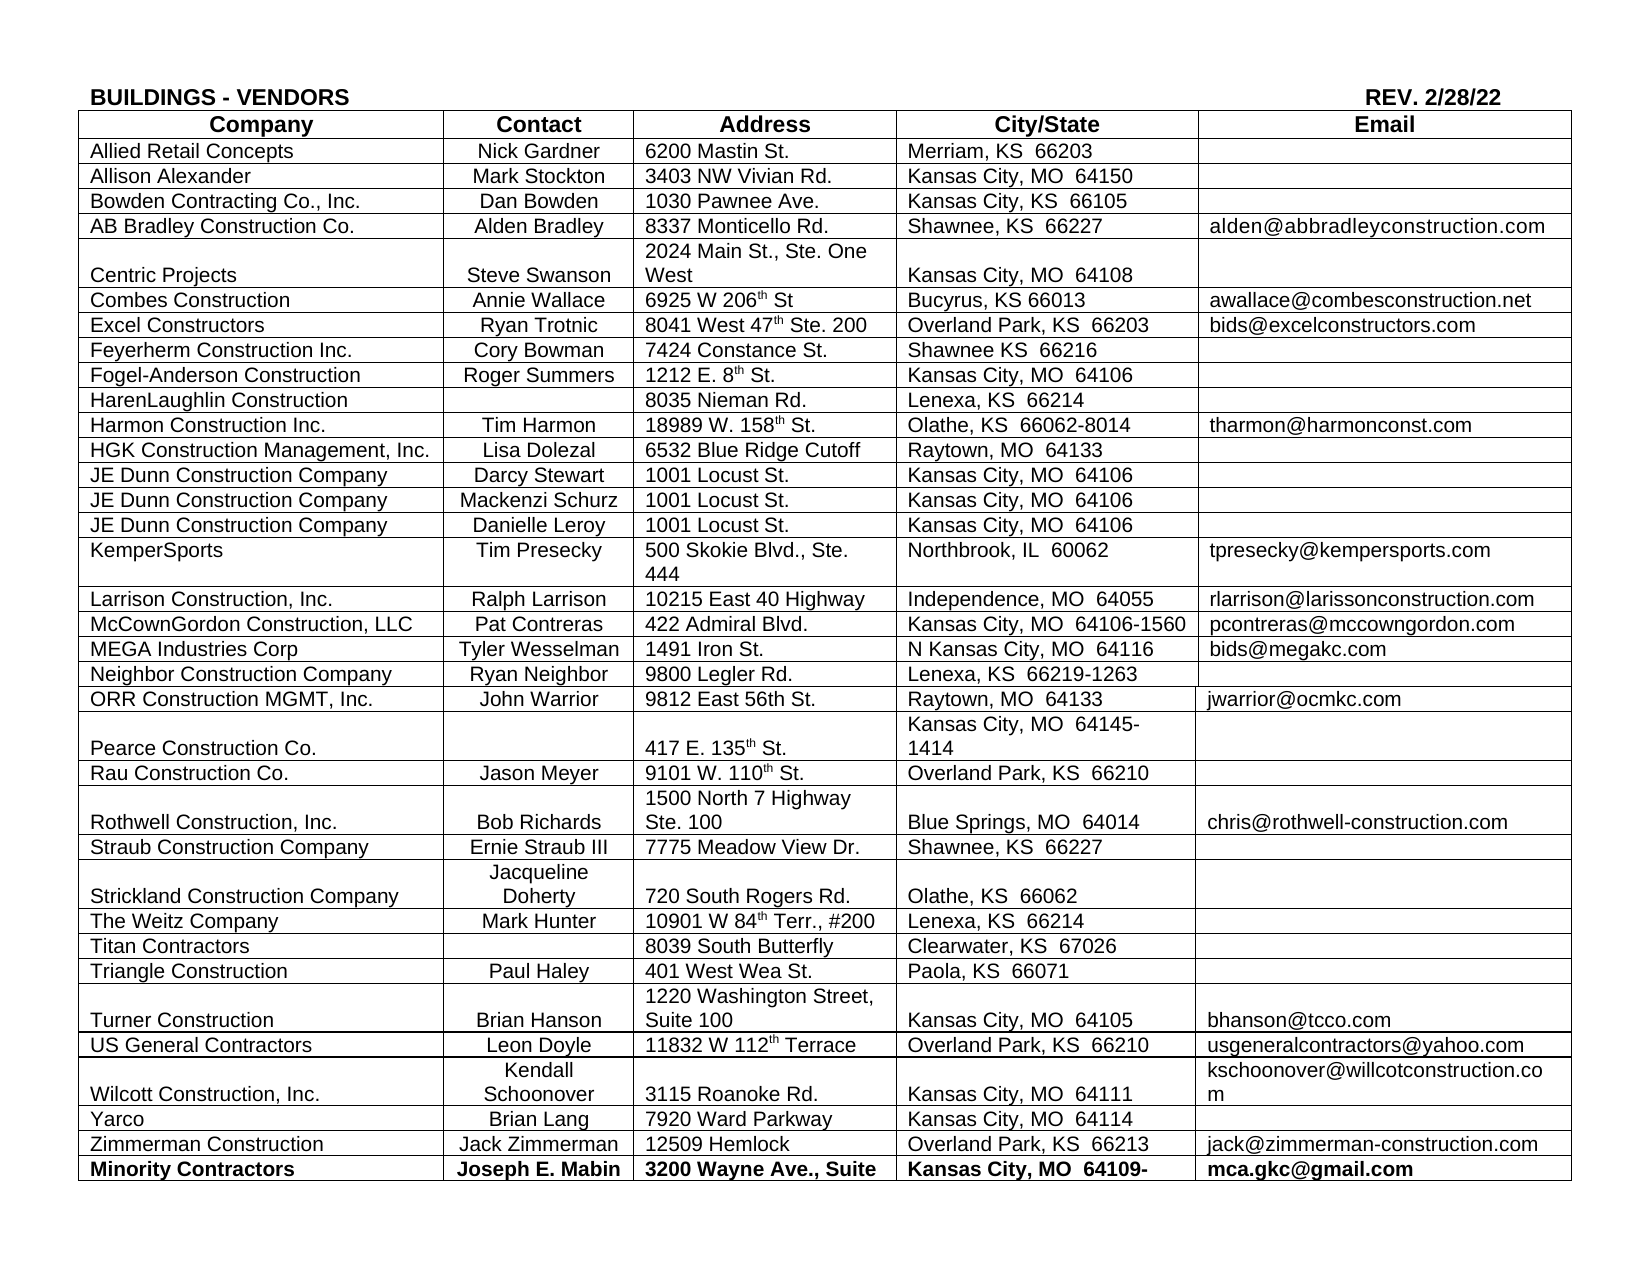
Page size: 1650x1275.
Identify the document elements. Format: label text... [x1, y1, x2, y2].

table_cell Kansas City, MO 64106 [897, 363, 1198, 387]
table_cell 8041 West 47th Ste. 200 [634, 313, 896, 337]
table_cell Bowden Contracting Co., Inc. [79, 189, 443, 213]
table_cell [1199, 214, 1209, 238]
table_cell [1199, 164, 1571, 188]
table_cell Fogel-Anderson Construction [79, 363, 443, 387]
table_cell Northbrook, IL 60062 [897, 538, 1198, 586]
table_cell Neighbor Construction Company [79, 662, 443, 686]
table_cell [1199, 438, 1571, 462]
table_cell [444, 712, 633, 759]
table_cell [897, 438, 1198, 462]
table_cell bids@excelconstructors.com [1199, 313, 1571, 337]
table_cell Zimmerman Construction [79, 1131, 443, 1155]
table_cell Yarco [79, 1106, 443, 1130]
table_cell Brian Lang [444, 1106, 633, 1130]
table_cell Allison Alexander [79, 164, 443, 188]
table_cell Straub Construction Company [79, 835, 443, 858]
table_cell 10901 W 84th Terr., #200 [634, 909, 896, 932]
table_cell Kansas City, MO 64105 [897, 984, 1195, 1031]
table_cell Kansas City, MO 64106 [897, 488, 1198, 512]
table_cell [1196, 835, 1571, 858]
table_cell [1199, 139, 1571, 163]
table_cell JE Dunn Construction Company [79, 463, 443, 487]
table_cell US General Contractors [79, 1033, 443, 1056]
table_cell [634, 189, 896, 213]
table_cell 500 Skokie Blvd., Ste. 444 [634, 538, 896, 586]
table_cell [1199, 662, 1571, 686]
table_cell [1196, 1106, 1571, 1130]
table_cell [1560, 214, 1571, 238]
table_cell Mark Hunter [444, 909, 633, 932]
table_cell HarenLaughlin Construction [79, 388, 443, 412]
table_cell Paola, KS 66071 [897, 959, 1195, 982]
table_cell 1001 Locust St. [634, 463, 896, 487]
table_cell [1199, 513, 1571, 537]
table_cell Merriam, KS 66203 [897, 139, 1198, 163]
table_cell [79, 1156, 443, 1180]
table_cell 1212 E. 8th St. [634, 363, 896, 387]
table_cell Alden Bradley [444, 214, 633, 238]
table_cell [1199, 189, 1571, 213]
table_cell Overland Park, KS 66210 [897, 1033, 1195, 1056]
table_cell [1199, 463, 1571, 487]
table_cell Raytown, MO 64133 [897, 687, 1195, 711]
table_cell Rau Construction Co. [79, 761, 443, 784]
table_header Email [1199, 111, 1571, 138]
table_cell 9812 East 56th St. [634, 687, 896, 711]
table_cell 7424 Constance St. [634, 338, 896, 362]
table_cell kschoonover@willcotconstruction.com [1196, 1058, 1571, 1105]
table_cell [897, 288, 1198, 312]
table_cell [634, 214, 896, 238]
table_cell Independence, MO 64055 [897, 587, 1198, 611]
table_cell Tyler Wesselman [444, 637, 633, 661]
table_header Address [634, 111, 896, 138]
table_cell 6200 Mastin St. [634, 139, 896, 163]
table_cell 8039 South Butterfly [634, 934, 896, 957]
table_cell [444, 388, 633, 412]
table_cell usgeneralcontractors@yahoo.com [1196, 1033, 1571, 1056]
table_cell Titan Contractors [79, 934, 443, 957]
table_cell Joseph E. Mabin [444, 1156, 633, 1180]
table_cell KemperSports [79, 538, 443, 586]
table_cell McCownGordon Construction, LLC [79, 612, 443, 636]
table_cell Danielle Leroy [444, 513, 633, 537]
table_cell Annie Wallace [444, 288, 633, 312]
table_cell Olathe, KS 66062 [897, 860, 1195, 907]
table_cell [897, 214, 1198, 238]
table_cell Feyerherm Construction Inc. [79, 338, 443, 362]
table_cell Cory Bowman [444, 338, 633, 362]
table_cell [444, 934, 633, 957]
table_cell Rothwell Construction, Inc. [79, 786, 443, 833]
table_cell Kansas City, MO 64111 [897, 1058, 1195, 1105]
table_cell 1001 Locust St. [634, 513, 896, 537]
table_cell Larrison Construction, Inc. [79, 587, 443, 611]
table_cell Harmon Construction Inc. [79, 413, 443, 437]
table_cell Triangle Construction [79, 959, 443, 982]
table_cell Leon Doyle [444, 1033, 633, 1056]
table_cell bhanson@tcco.com [1196, 984, 1571, 1031]
table_cell [634, 288, 896, 312]
table_cell Darcy Stewart [444, 463, 633, 487]
table_cell 9800 Legler Rd. [634, 662, 896, 686]
table_cell 9101 W. 110th St. [634, 761, 896, 784]
table_cell ORR Construction MGMT, Inc. [79, 687, 443, 711]
table_cell [1199, 488, 1571, 512]
table_cell Blue Springs, MO 64014 [897, 786, 1195, 833]
table_cell Tim Presecky [444, 538, 633, 586]
table_cell Olathe, KS 66062-8014 [897, 413, 1198, 437]
table_cell Kansas City, MO 64106-1560 [897, 612, 1198, 636]
table_cell [1199, 388, 1571, 412]
table_cell [1196, 761, 1571, 784]
table_cell Roger Summers [444, 363, 633, 387]
table_cell Ryan Neighbor [444, 662, 633, 686]
table_cell Jacqueline Doherty [444, 860, 633, 907]
table_cell Ernie Straub III [444, 835, 633, 858]
table_cell Tim Harmon [444, 413, 633, 437]
table_cell 720 South Rogers Rd. [634, 860, 896, 907]
table_cell HGK Construction Management, Inc. [79, 438, 443, 462]
table_cell Lenexa, KS 66219-1263 [897, 662, 1198, 686]
table_header City/State [897, 111, 1198, 138]
table_cell tpresecky@kempersports.com [1199, 538, 1571, 586]
table_cell Overland Park, KS 66210 [897, 761, 1195, 784]
table_cell Mark Stockton [444, 164, 633, 188]
table_cell Pearce Construction Co. [79, 712, 443, 759]
table_cell N Kansas City, MO 64116 [897, 637, 1198, 661]
table_cell [897, 164, 1198, 188]
table_cell John Warrior [444, 687, 633, 711]
table_cell JE Dunn Construction Company [79, 513, 443, 537]
table_cell Allied Retail Concepts [79, 139, 443, 163]
table_cell 1001 Locust St. [634, 488, 896, 512]
table_cell 11832 W 112th Terrace [634, 1033, 896, 1056]
table_cell 1220 Washington Street, Suite 100 [634, 984, 896, 1031]
table_cell Kansas City, MO 64145-1414 [897, 712, 1195, 759]
table_cell 7775 Meadow View Dr. [634, 835, 896, 858]
table_cell Paul Haley [444, 959, 633, 982]
table_cell Brian Hanson [444, 984, 633, 1031]
table_cell Shawnee KS 66216 [897, 338, 1198, 362]
table_cell Kansas City, MO 64106 [897, 513, 1198, 537]
table_cell 401 West Wea St. [634, 959, 896, 982]
table_cell 12509 Hemlock [634, 1131, 896, 1155]
table_cell jwarrior@ocmkc.com [1196, 687, 1571, 711]
table_cell Kendall Schoonover [444, 1058, 633, 1105]
table_cell 3115 Roanoke Rd. [634, 1058, 896, 1105]
table_cell chris@rothwell-construction.com [1196, 786, 1571, 833]
table_cell Excel Constructors [79, 313, 443, 337]
table_cell [897, 313, 1198, 337]
table_cell Combes Construction [79, 288, 443, 312]
table_cell [1196, 909, 1571, 932]
table_cell [1196, 860, 1571, 907]
table_header Contact [444, 111, 633, 138]
table_cell Kansas City, MO 64106 [897, 463, 1198, 487]
table_cell Clearwater, KS 67026 [897, 934, 1195, 957]
table_cell AB Bradley Construction Co. [79, 214, 443, 238]
table_cell mca.gkc@gmail.com [1196, 1156, 1571, 1180]
table_cell Shawnee, KS 66227 [897, 835, 1195, 858]
table_cell [1196, 712, 1571, 759]
table_cell 1491 Iron St. [634, 637, 896, 661]
table_cell Steve Swanson [444, 239, 633, 287]
table_cell Centric Projects [79, 239, 443, 287]
table_cell Bob Richards [444, 786, 633, 833]
table_cell Overland Park, KS 66213 [897, 1131, 1195, 1155]
table_cell Mackenzi Schurz [444, 488, 633, 512]
table_cell Lisa Dolezal [444, 438, 633, 462]
table_cell [1199, 363, 1571, 387]
table_cell 7920 Ward Parkway [634, 1106, 896, 1130]
table_cell JE Dunn Construction Company [79, 488, 443, 512]
table_cell , Ste. One West [634, 239, 896, 287]
table_cell 10215 East 40 Highway [634, 587, 896, 611]
table_cell Wilcott Construction, Inc. [79, 1058, 443, 1105]
table_cell MEGA Industries Corp [79, 637, 443, 661]
table_cell [634, 164, 896, 188]
table_cell [1196, 959, 1571, 982]
table_cell [897, 189, 1198, 213]
table_cell Ryan Trotnic [444, 313, 633, 337]
table_cell 417 E. 135th St. [634, 712, 896, 759]
table_cell Jack Zimmerman [444, 1131, 633, 1155]
table_cell Dan Bowden [444, 189, 633, 213]
table_cell Turner Construction [79, 984, 443, 1031]
table_cell jack@zimmerman-construction.com [1196, 1131, 1571, 1155]
table_cell rlarrison@larissonconstruction.com [1199, 587, 1571, 611]
table_cell 8035 Nieman Rd. [634, 388, 896, 412]
table_cell Strickland Construction Company [79, 860, 443, 907]
table_cell Jason Meyer [444, 761, 633, 784]
table_cell Kansas City, MO 64114 [897, 1106, 1195, 1130]
table_cell The Weitz Company [79, 909, 443, 932]
table_cell [1196, 934, 1571, 957]
table_cell Lenexa, KS 66214 [897, 909, 1195, 932]
table_cell 422 Admiral Blvd. [634, 612, 896, 636]
table_cell 1500 North 7 Highway Ste. 100 [634, 786, 896, 833]
table_cell 18989 W. 158th St. [634, 413, 896, 437]
table_cell 6532 Cutoff [634, 438, 896, 462]
table_cell [1199, 239, 1571, 287]
table_cell Ralph Larrison [444, 587, 633, 611]
table_cell tharmon@harmonconst.com [1199, 413, 1571, 437]
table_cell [634, 1156, 896, 1180]
table_cell Nick Gardner [444, 139, 633, 163]
table_cell pcontreras@mccowngordon.com [1199, 612, 1571, 636]
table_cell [897, 1156, 1195, 1180]
table_cell [1199, 338, 1571, 362]
table_cell [897, 239, 1198, 287]
table_cell Lenexa, KS 66214 [897, 388, 1198, 412]
table_cell Pat Contreras [444, 612, 633, 636]
table_header Company [79, 111, 443, 138]
table_cell bids@megakc.com [1199, 637, 1571, 661]
table_cell awallace@combesconstruction.net [1199, 288, 1571, 312]
